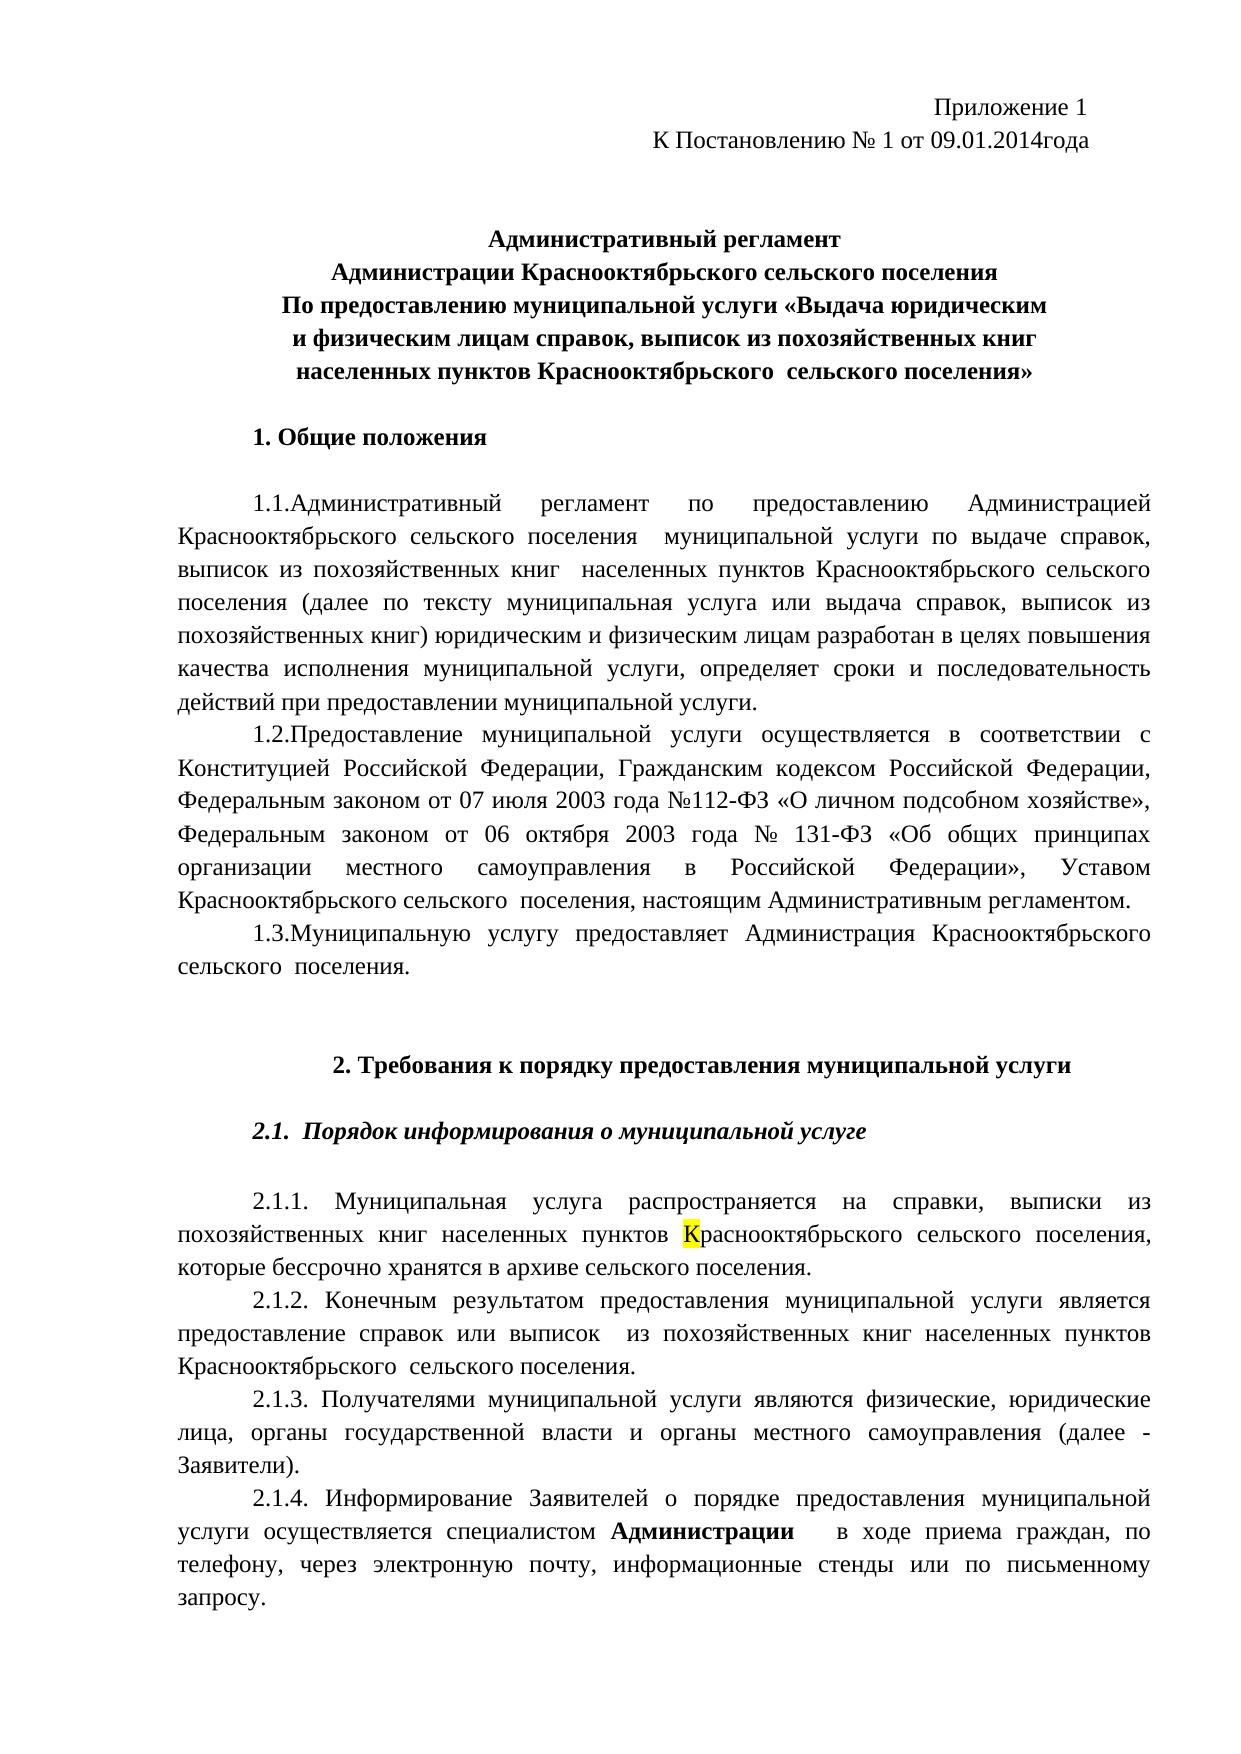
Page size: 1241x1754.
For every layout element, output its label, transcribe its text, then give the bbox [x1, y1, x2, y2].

text 1.3.Муниципальную услугу предоставляет Администрация Краснооктябрьского сельского поселения. [177, 918, 1152, 979]
text 2.1.3. Получателями муниципальной услуги являются физические, юридические лица, органы государственной власти и органы местного самоуправления (далее - Заявители). [177, 1384, 1152, 1479]
text Административный регламент [177, 224, 1152, 253]
text 1.2.Предоставление муниципальной услуги осуществляется в соответствии с Конституцией Российской Федерации, Гражданским кодексом Российской Федерации, Федеральным законом от 07 июля 2003 года №112-ФЗ «О личном подсобном хозяйстве», Федеральным законом от 06 октября 2003 года № 131-ФЗ «Об общих принципах организации местного самоуправления в Российской Федерации», Уставом Краснооктябрьского сельского поселения, настоящим Административным регламентом. [177, 719, 1152, 913]
text К Постановлению № 1 от 09.01.2014года [177, 125, 1152, 154]
text 2.1.2. Конечным результатом предоставления муниципальной услуги является предоставление справок или выписок из похозяйственных книг населенных пунктов Краснооктябрьского сельского поселения. [177, 1285, 1152, 1380]
text Приложение 1 [177, 92, 1152, 121]
text 2.1.1. Муниципальная услуга распространяется на справки, выписки из похозяйственных книг населенных пунктов Краснооктябрьского сельского поселения, которые бессрочно хранятся в архиве сельского поселения. [177, 1186, 1152, 1281]
text населенных пунктов Краснооктябрьского сельского поселения» [177, 356, 1152, 385]
text 2.1. Порядок информирования о муниципальной услуге [177, 1116, 1152, 1144]
text 1.1.Административный регламент по предоставлению Администрацией Краснооктябрьского сельского поселения муниципальной услуги по выдаче справок, выписок из похозяйственных книг населенных пунктов Краснооктябрьского сельского поселения (далее по тексту муниципальная услуга или выдача справок, выписок из похозяйственных книг) юридическим и физическим лицам разработан в целях повышения качества исполнения муниципальной услуги, определяет сроки и последовательность действий при предоставлении муниципальной услуги. [177, 488, 1152, 715]
text 2.1.4. Информирование Заявителей о порядке предоставления муниципальной услуги осуществляется специалистом Администрации в ходе приема граждан, по телефону, через электронную почту, информационные стенды или по письменному запросу. [177, 1483, 1152, 1611]
text и физическим лицам справок, выписок из похозяйственных книг [177, 323, 1152, 352]
text 2. Требования к порядку предоставления муниципальной услуги [177, 1050, 1152, 1078]
text Администрации Краснооктябрьского сельского поселения [177, 257, 1152, 286]
text 1. Общие положения [177, 422, 1152, 451]
text По предоставлению муниципальной услуги «Выдача юридическим [177, 290, 1152, 319]
